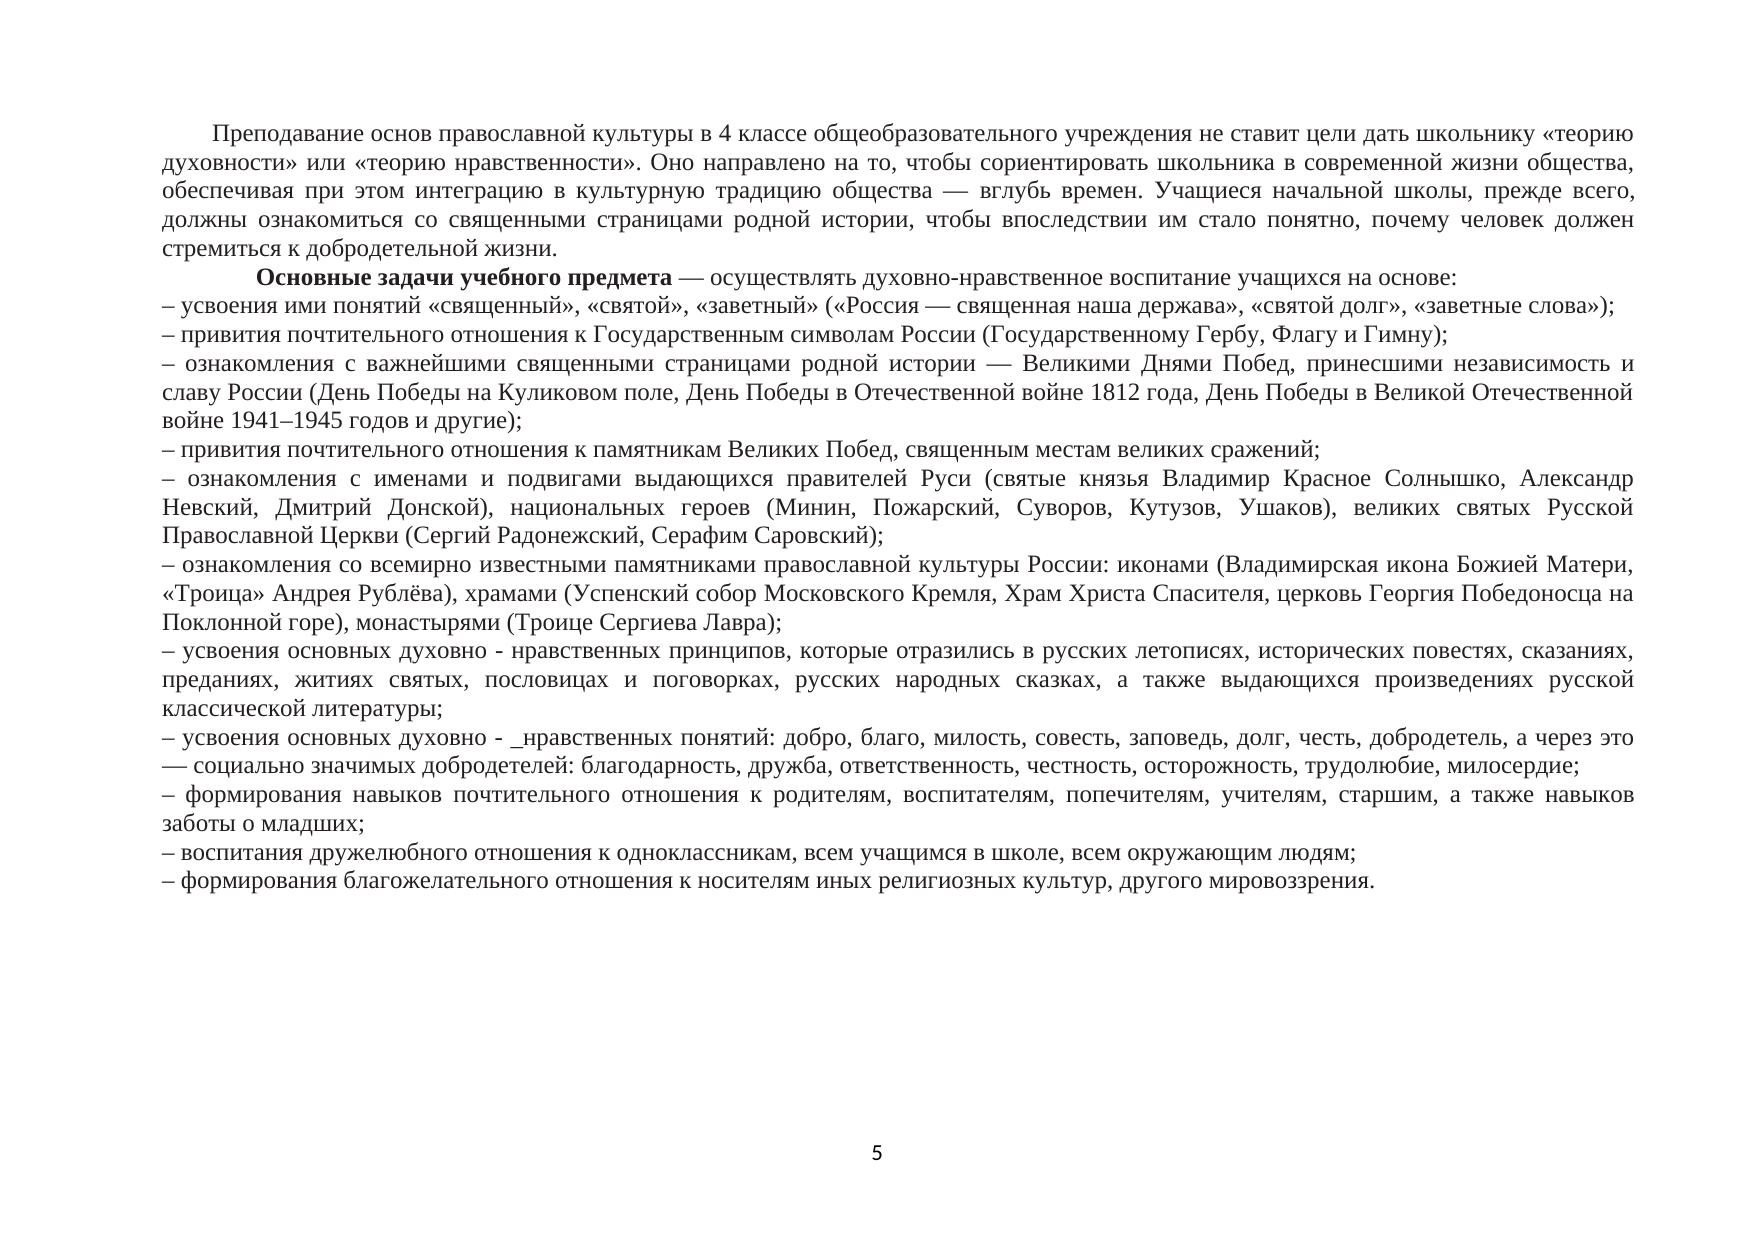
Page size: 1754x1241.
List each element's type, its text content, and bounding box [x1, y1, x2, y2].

text Основные задачи учебного предмета — осуществлять духовно-нравственное воспитание учащихся на основе: [162, 262, 1636, 291]
text – привития почтительного отношения к Государственным символам России (Государственному Гербу, Флагу и Гимну); [162, 319, 1636, 348]
text – усвоения основных духовно - _нравственных понятий: добро, благо, милость, совесть, заповедь, долг, честь, добродетель, а через это — социально значимых добродетелей: благодарность, дружба, ответственность, честность, осторожность, трудолюбие, милосердие; [162, 722, 1636, 779]
text – формирования навыков почтительного отношения к родителям, воспитателям, попечителям, учителям, старшим, а также навыков заботы о младших; [162, 779, 1636, 837]
text – усвоения ими понятий «священный», «святой», «заветный» («Россия — священная наша держава», «святой долг», «заветные слова»); [162, 291, 1636, 319]
text – усвоения основных духовно - нравственных принципов, которые отразились в русских летописях, исторических повестях, сказаниях, преданиях, житиях святых, пословицах и поговорках, русских народных сказках, а также выдающихся произведениях русской классической литературы; [162, 636, 1636, 722]
text – ознакомления с именами и подвигами выдающихся правителей Руси (святые князья Владимир Красное Солнышко, Александр Невский, Дмитрий Донской), национальных героев (Минин, Пожарский, Суворов, Кутузов, Ушаков), великих святых Русской Православной Церкви (Сергий Радонежский, Серафим Саровский); [162, 463, 1636, 549]
text Преподавание основ православной культуры в 4 классе общеобразовательного учреждения не ставит цели дать школьнику «теорию духовности» или «теорию нравственности». Оно направлено на то, чтобы сориентировать школьника в современной жизни общества, обеспечивая при этом интеграцию в культурную традицию общества — вглубь времен. Учащиеся начальной школы, прежде всего, должны ознакомиться со священными страницами родной истории, чтобы впоследствии им стало понятно, почему человек должен стремиться к добродетельной жизни. [162, 118, 1636, 262]
text – ознакомления со всемирно известными памятниками православной культуры России: иконами (Владимирская икона Божией Матери, «Троица» Андрея Рублёва), храмами (Успенский собор Московского Кремля, Храм Христа Спасителя, церковь Георгия Победоносца на Поклонной горе), монастырями (Троице Сергиева Лавра); [162, 549, 1636, 636]
text – привития почтительного отношения к памятникам Великих Побед, священным местам великих сражений; [162, 434, 1636, 463]
text – ознакомления с важнейшими священными страницами родной истории — Великими Днями Побед, принесшими независимость и славу России (День Победы на Куликовом поле, День Победы в Отечественной войне 1812 года, День Победы в Великой Отечественной войне 1941–1945 годов и другие); [162, 348, 1636, 434]
text – формирования благожелательного отношения к носителям иных религиозных культур, другого мировоззрения. [162, 866, 1636, 894]
text – воспитания дружелюбного отношения к одноклассникам, всем учащимся в школе, всем окружающим людям; [162, 837, 1636, 866]
